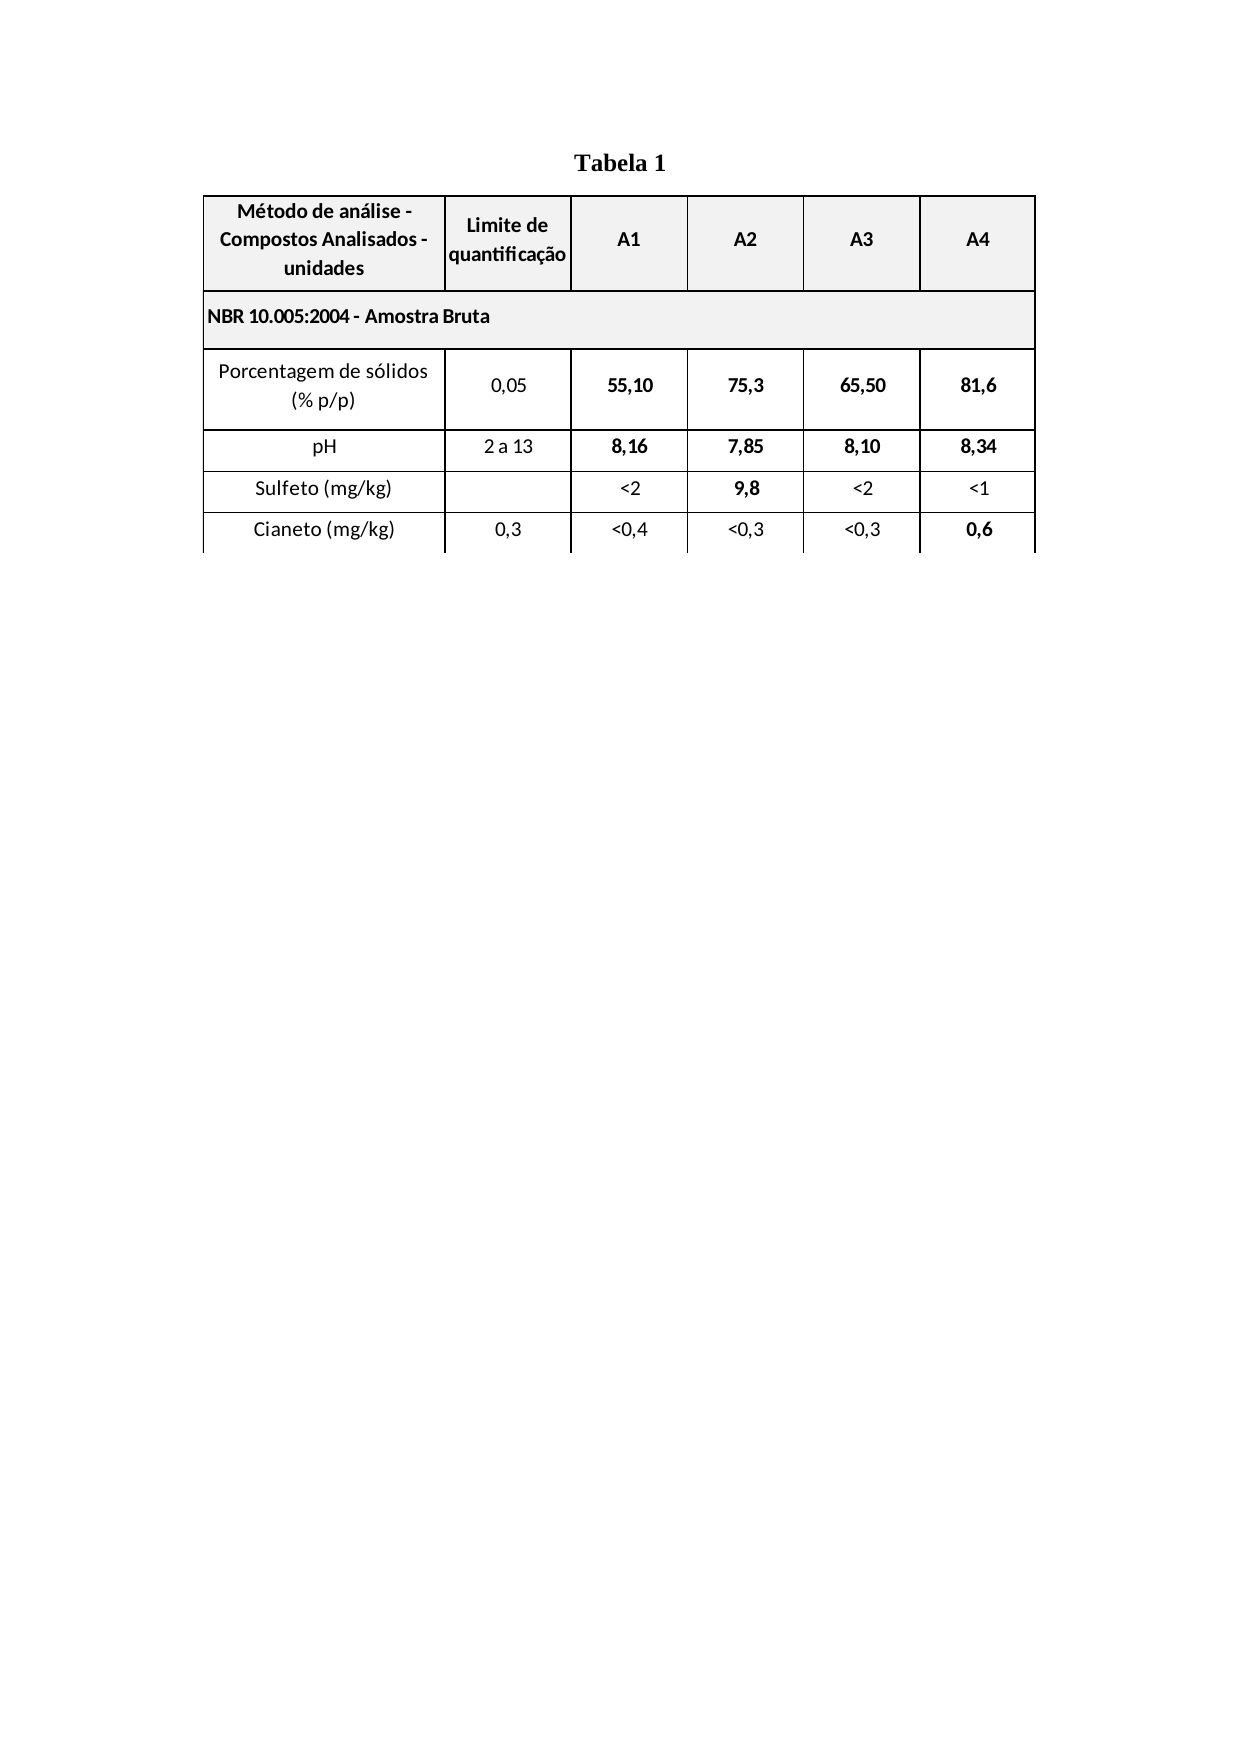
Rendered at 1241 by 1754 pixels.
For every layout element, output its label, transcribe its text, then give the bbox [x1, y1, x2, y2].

text Tabela 1 [177, 148, 1063, 176]
